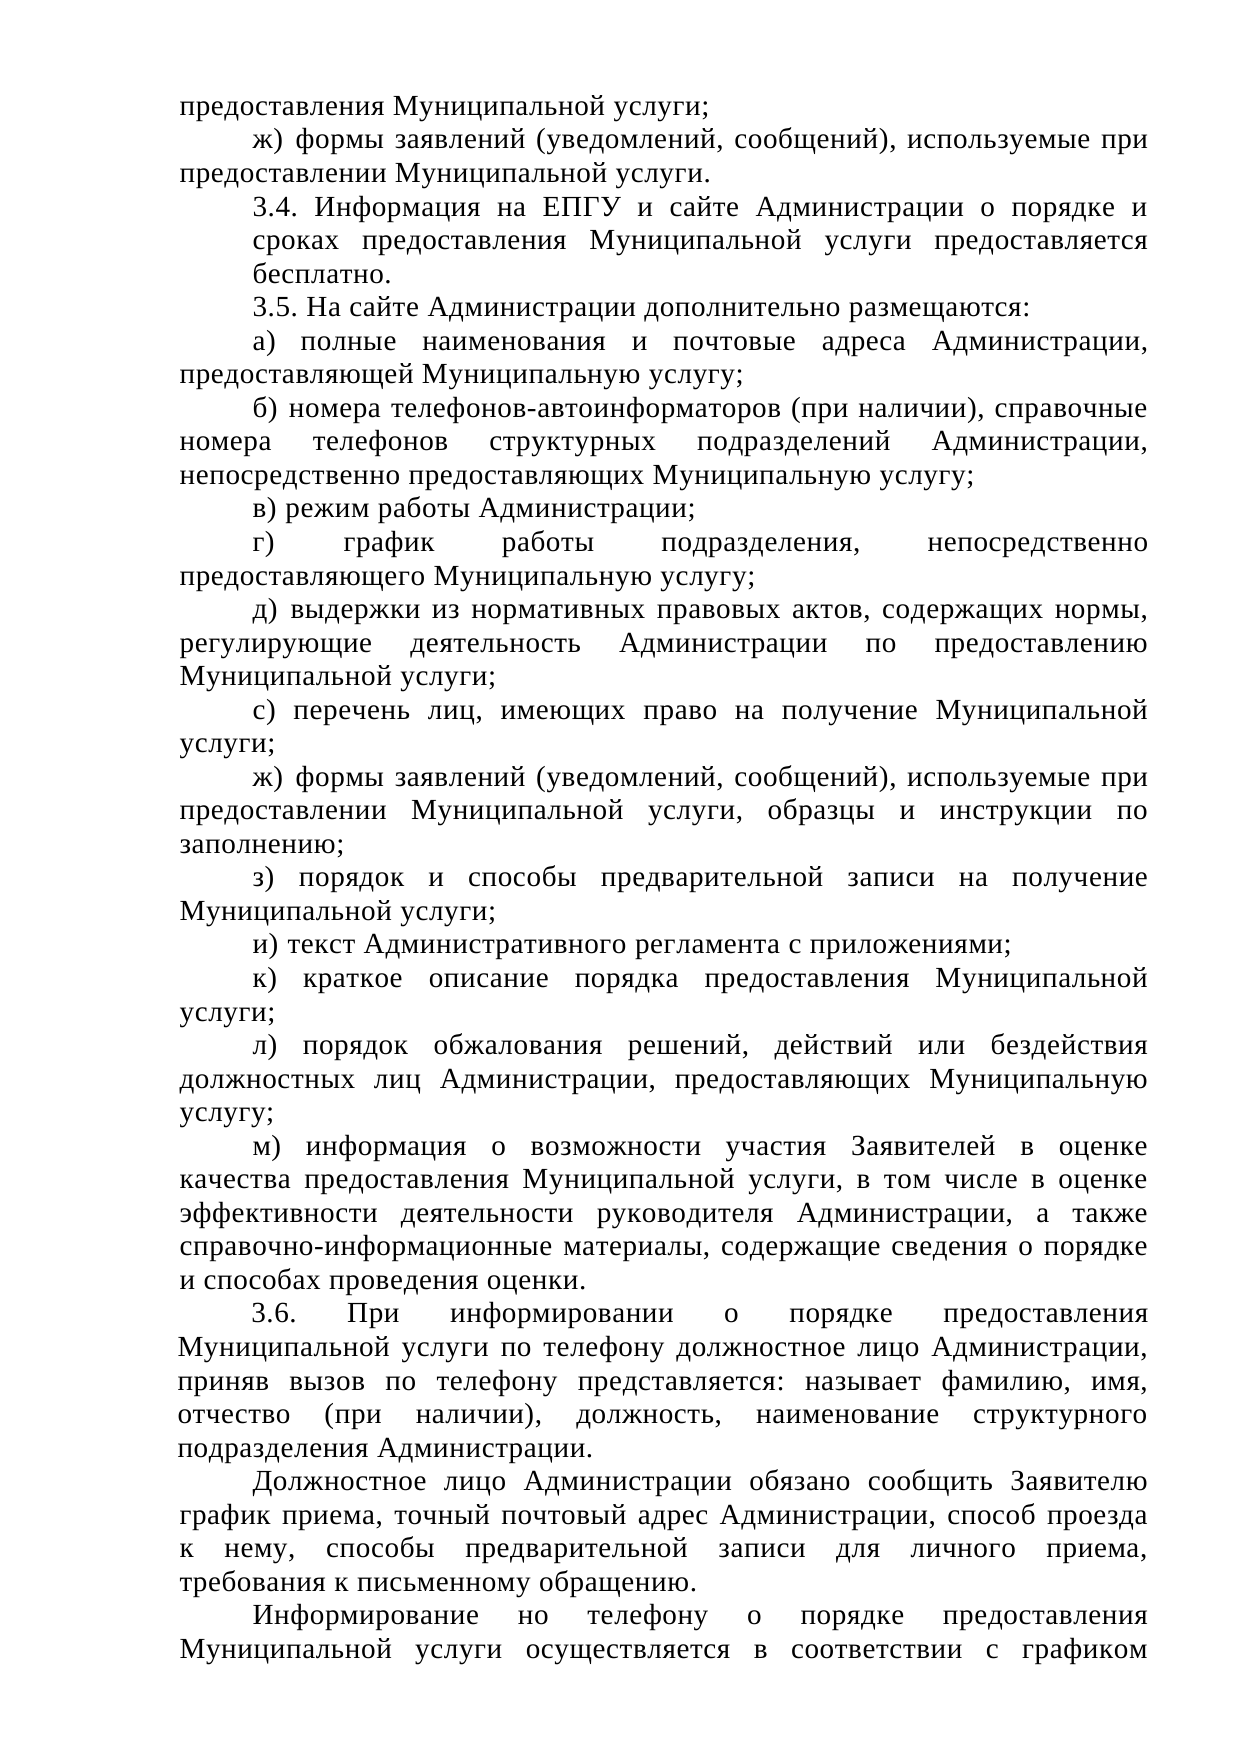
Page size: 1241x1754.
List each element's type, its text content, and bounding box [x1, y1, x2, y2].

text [179, 89, 1149, 122]
text д) выдержки из нормативных правовых актов, содержащих нормы, регулирующие деятельность Администрации по предоставлению Муниципальной услуги; [179, 592, 1149, 692]
text к) краткое описание порядка предоставления Муниципальной услуги; [179, 961, 1149, 1028]
text в) режим работы Администрации; [179, 491, 1152, 525]
text с) перечень лиц, имеющих право на получение Муниципальной услуги; [179, 692, 1149, 759]
text ж) формы заявлений (уведомлений, сообщений), используемые при предоставлении Муниципальной услуги, образцы и инструкции по заполнению; [179, 759, 1149, 860]
text а) полные наименования и почтовые адреса Администрации, предоставляющей Муниципальную услугу; [179, 323, 1149, 391]
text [179, 1598, 1149, 1665]
text 3.6. При информировании о порядке предоставления Муниципальной услуги по телефону должностное лицо Администрации, приняв вызов по телефону представляется: называет фамилию, имя, отчество (при наличии), должность, наименование структурного подразделения Администрации. [177, 1296, 1149, 1464]
text б) номера телефонов-автоинформаторов (при наличии), справочные номера телефонов структурных подразделений Администрации, непосредственно предоставляющих Муниципальную услугу; [179, 391, 1149, 491]
text з) порядок и способы предварительной записи на получение Муниципальной услуги; [179, 860, 1149, 927]
text л) порядок обжалования решений, действий или бездействия должностных лиц Администрации, предоставляющих Муниципальную услугу; [179, 1028, 1149, 1128]
text г) график работы подразделения, непосредственно предоставляющего Муниципальную услугу; [179, 525, 1149, 592]
text м) информация о возможности участия Заявителей в оценке качества предоставления Муниципальной услуги, в том числе в оценке эффективности деятельности руководителя Администрации, а также справочно-информационные материалы, содержащие сведения о порядке и способах проведения оценки. [179, 1128, 1149, 1296]
text 3.4. Информация на ЕПГУ и сайте Администрации о порядке и сроках предоставления Муниципальной услуги предоставляется бесплатно. [252, 189, 1149, 290]
text ж) формы заявлений (уведомлений, сообщений), используемые при предоставлении Муниципальной услуги. [179, 122, 1149, 189]
text 3.5. На сайте Администрации дополнительно размещаются: [252, 290, 1152, 323]
text и) текст Административного регламента с приложениями; [179, 927, 1152, 961]
text Должностное лицо Администрации обязано сообщить Заявителю график приема, точный почтовый адрес Администрации, способ проезда к нему, способы предварительной записи для личного приема, требования к письменному обращению. [179, 1464, 1149, 1598]
